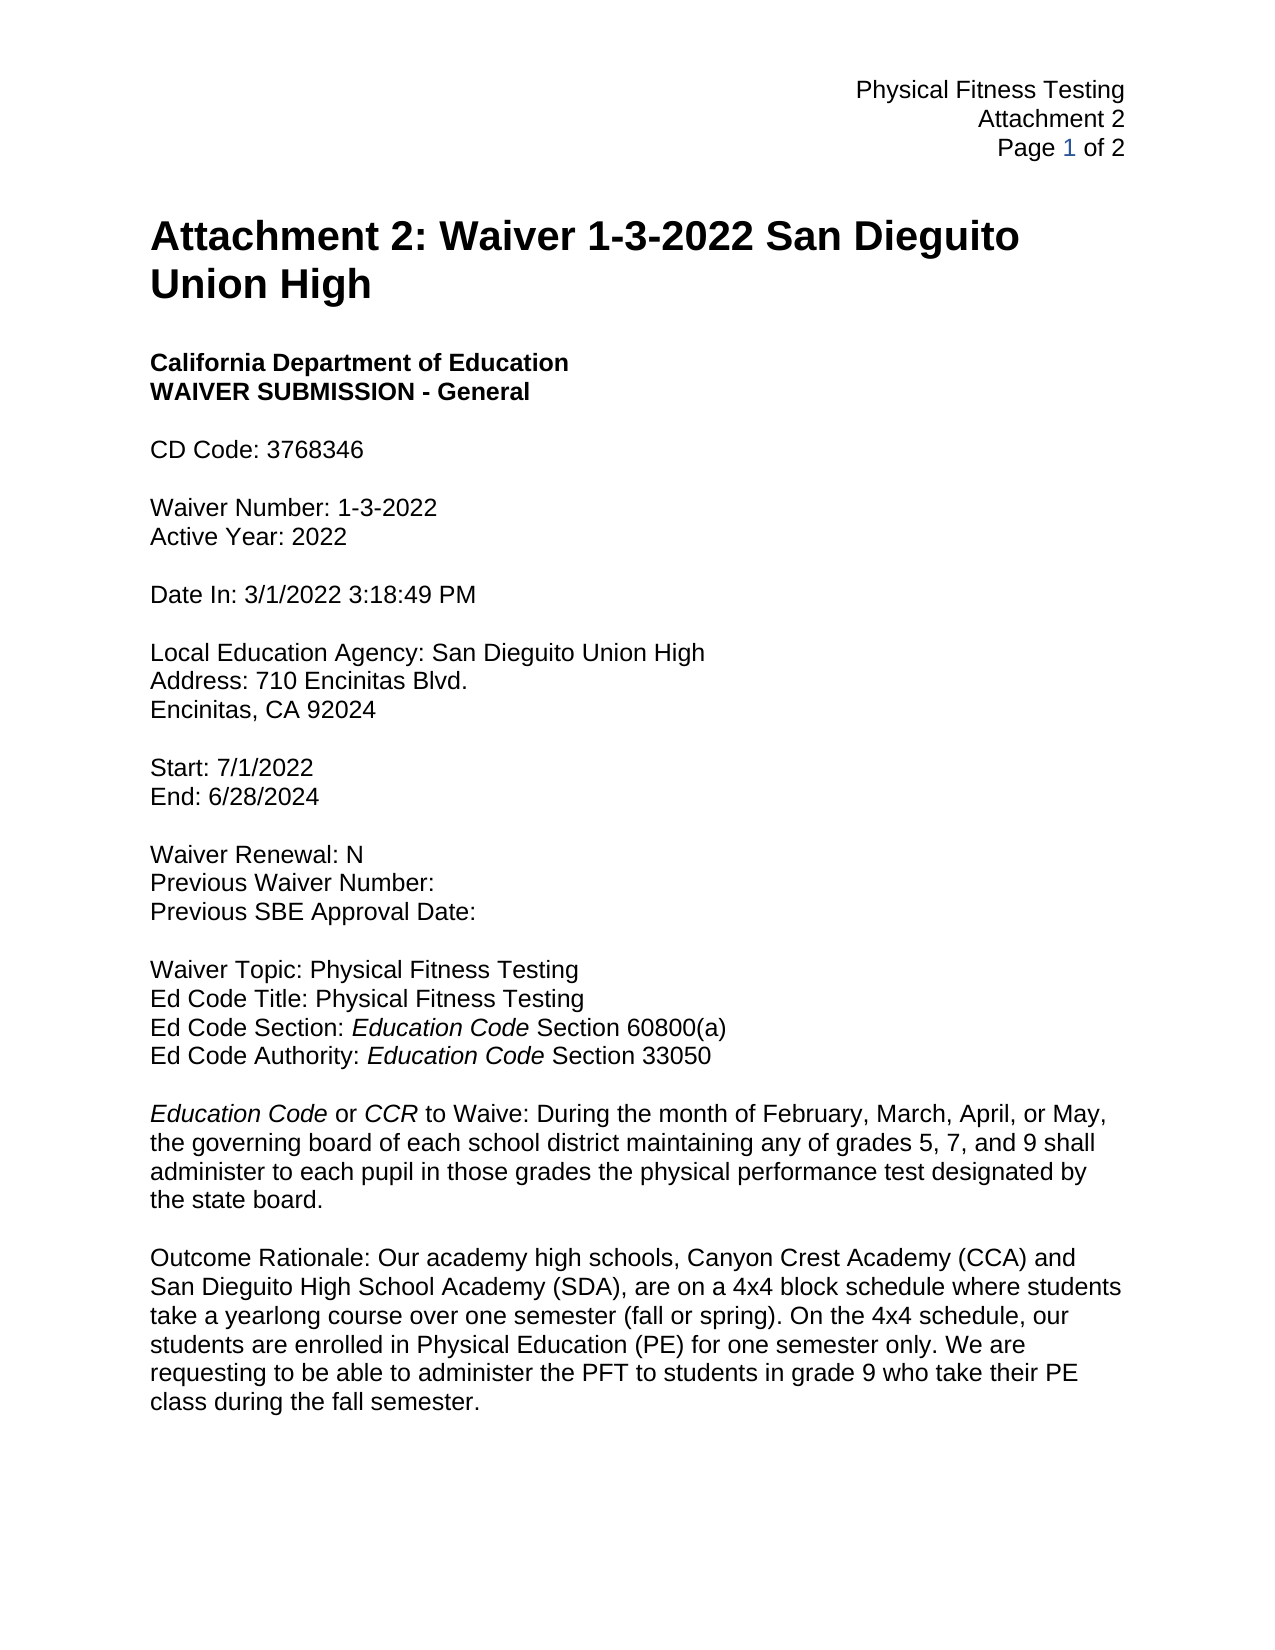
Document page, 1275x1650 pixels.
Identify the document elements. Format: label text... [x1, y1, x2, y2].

text End: 6/28/2024 [150, 782, 1125, 810]
text Start: 7/1/2022 [150, 753, 1125, 782]
text WAIVER SUBMISSION - General [150, 377, 1125, 406]
subtitle Attachment 2: Waiver 1-3-2022 San Dieguito Union High [150, 211, 1125, 307]
text Ed Code Authority: Education Code Section 33050 [150, 1041, 1125, 1070]
text Outcome Rationale: Our academy high schools, Canyon Crest Academy (CCA) and San Dieguito High School Academy (SDA), are on a 4x4 block schedule where students take a yearlong course over one semester (fall or spring). On the 4x4 schedule, our students are enrolled in Physical Education (PE) for one semester only. We are requesting to be able to administer the PFT to students in grade 9 who take their PE class during the fall semester. [150, 1243, 1125, 1416]
text California Department of Education [150, 348, 1125, 377]
text Local Education Agency: San Dieguito Union High [150, 637, 1125, 666]
text Date In: 3/1/2022 3:18:49 PM [150, 579, 1125, 608]
text Ed Code Title: Physical Fitness Testing [150, 984, 1125, 1012]
text Active Year: 2022 [150, 522, 1125, 550]
text Previous Waiver Number: [150, 868, 1125, 897]
text Education Code or CCR to Waive: During the month of February, March, April, or May, the governing board of each school district maintaining any of grades 5, 7, and 9 shall administer to each pupil in those grades the physical performance test designated by the state board. [324, 1099, 1125, 1214]
text Waiver Renewal: N [150, 839, 1125, 868]
text Waiver Number: 1-3-2022 [150, 493, 1125, 522]
text Encinitas, CA 92024 [150, 695, 1125, 724]
text Ed Code Section: Education Code Section 60800(a) [150, 1012, 1125, 1041]
text CD Code: 3768346 [150, 435, 1125, 464]
text Waiver Topic: Physical Fitness Testing [150, 955, 1125, 984]
text Previous SBE Approval Date: [150, 897, 1125, 926]
text Address: 710 Encinitas Blvd. [150, 666, 1125, 695]
